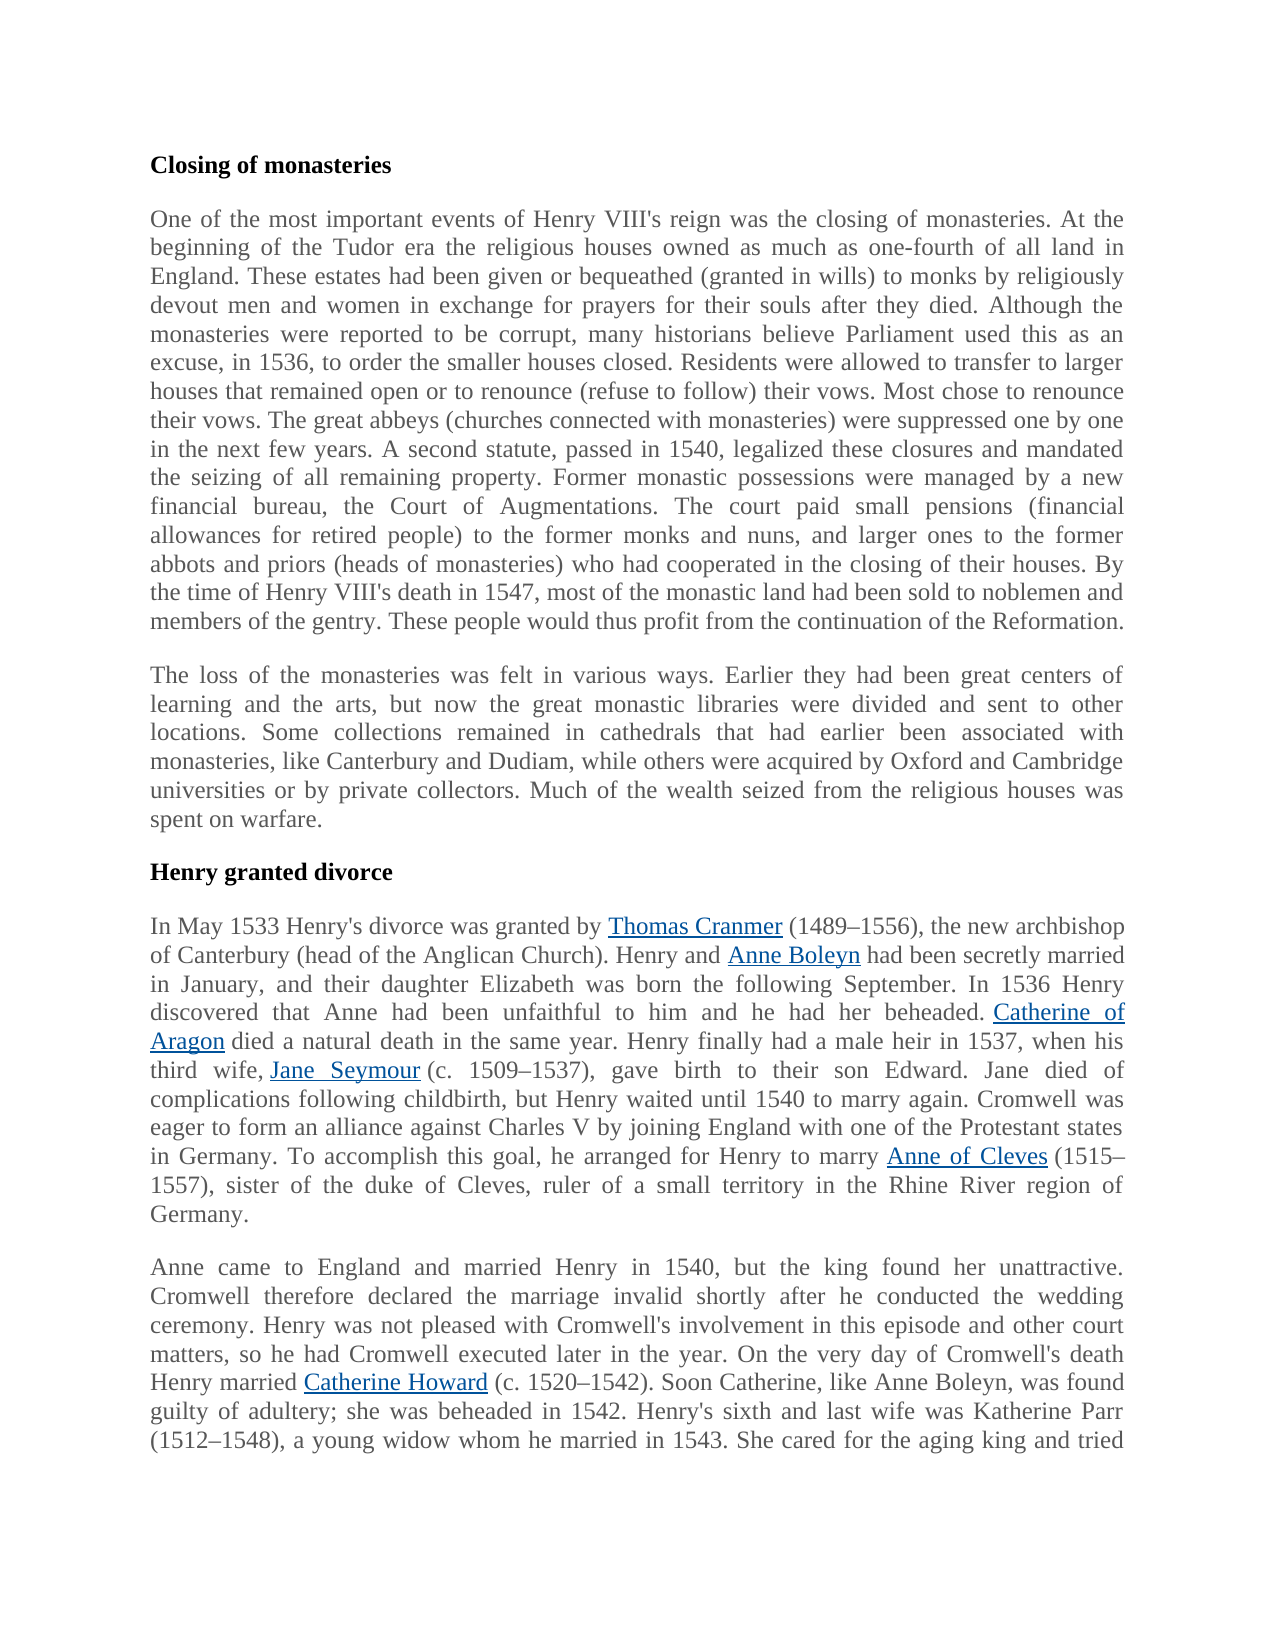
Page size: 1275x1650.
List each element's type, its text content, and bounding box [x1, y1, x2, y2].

text Closing of monasteries [150, 150, 1125, 179]
text The loss of the monasteries was felt in various ways. Earlier they had been great centers of learning and the arts, but now the great monastic libraries were divided and sent to other locations. Some collections remained in cathedrals that had earlier been associated with monasteries, like Canterbury and Dudiam, while others were acquired by Oxford and Cambridge universities or by private collectors. Much of the wealth seized from the religious houses was spent on warfare. [150, 660, 1125, 832]
text Henry granted divorce [150, 857, 1125, 886]
text In May 1533 Henry's divorce was granted by Thomas Cranmer (1489–1556), the new archbishop of Canterbury (head of the Anglican Church). Henry and Anne Boleyn had been secretly married in January, and their daughter Elizabeth was born the following September. In 1536 Henry discovered that Anne had been unfaithful to him and he had her beheaded. Catherine of Aragon died a natural death in the same year. Henry finally had a male heir in 1537, when his third wife, Jane Seymour (c. 1509–1537), gave birth to their son Edward. Jane died of complications following childbirth, but Henry waited until 1540 to marry again. Cromwell was eager to form an alliance against Charles V by joining England with one of the Protestant states in Germany. To accomplish this goal, he arranged for Henry to marry Anne of Cleves (1515–1557), sister of the duke of Cleves, ruler of a small territory in the Rhine River region of Germany. [150, 911, 1125, 1227]
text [150, 1252, 1125, 1454]
text One of the most important events of Henry VIII's reign was the closing of monasteries. At the beginning of the Tudor era the religious houses owned as much as one-fourth of all land in England. These estates had been given or bequeathed (granted in wills) to monks by religiously devout men and women in exchange for prayers for their souls after they died. Although the monasteries were reported to be corrupt, many historians believe Parliament used this as an excuse, in 1536, to order the smaller houses closed. Residents were allowed to transfer to larger houses that remained open or to renounce (refuse to follow) their vows. Most chose to renounce their vows. The great abbeys (churches connected with monasteries) were suppressed one by one in the next few years. A second statute, passed in 1540, legalized these closures and mandated the seizing of all remaining property. Former monastic possessions were managed by a new financial bureau, the Court of Augmentations. The court paid small pensions (financial allowances for retired people) to the former monks and nuns, and larger ones to the former abbots and priors (heads of monasteries) who had cooperated in the closing of their houses. By the time of Henry VIII's death in 1547, most of the monastic land had been sold to noblemen and members of the gentry. These people would thus profit from the continuation of the Reformation. [150, 204, 1125, 635]
